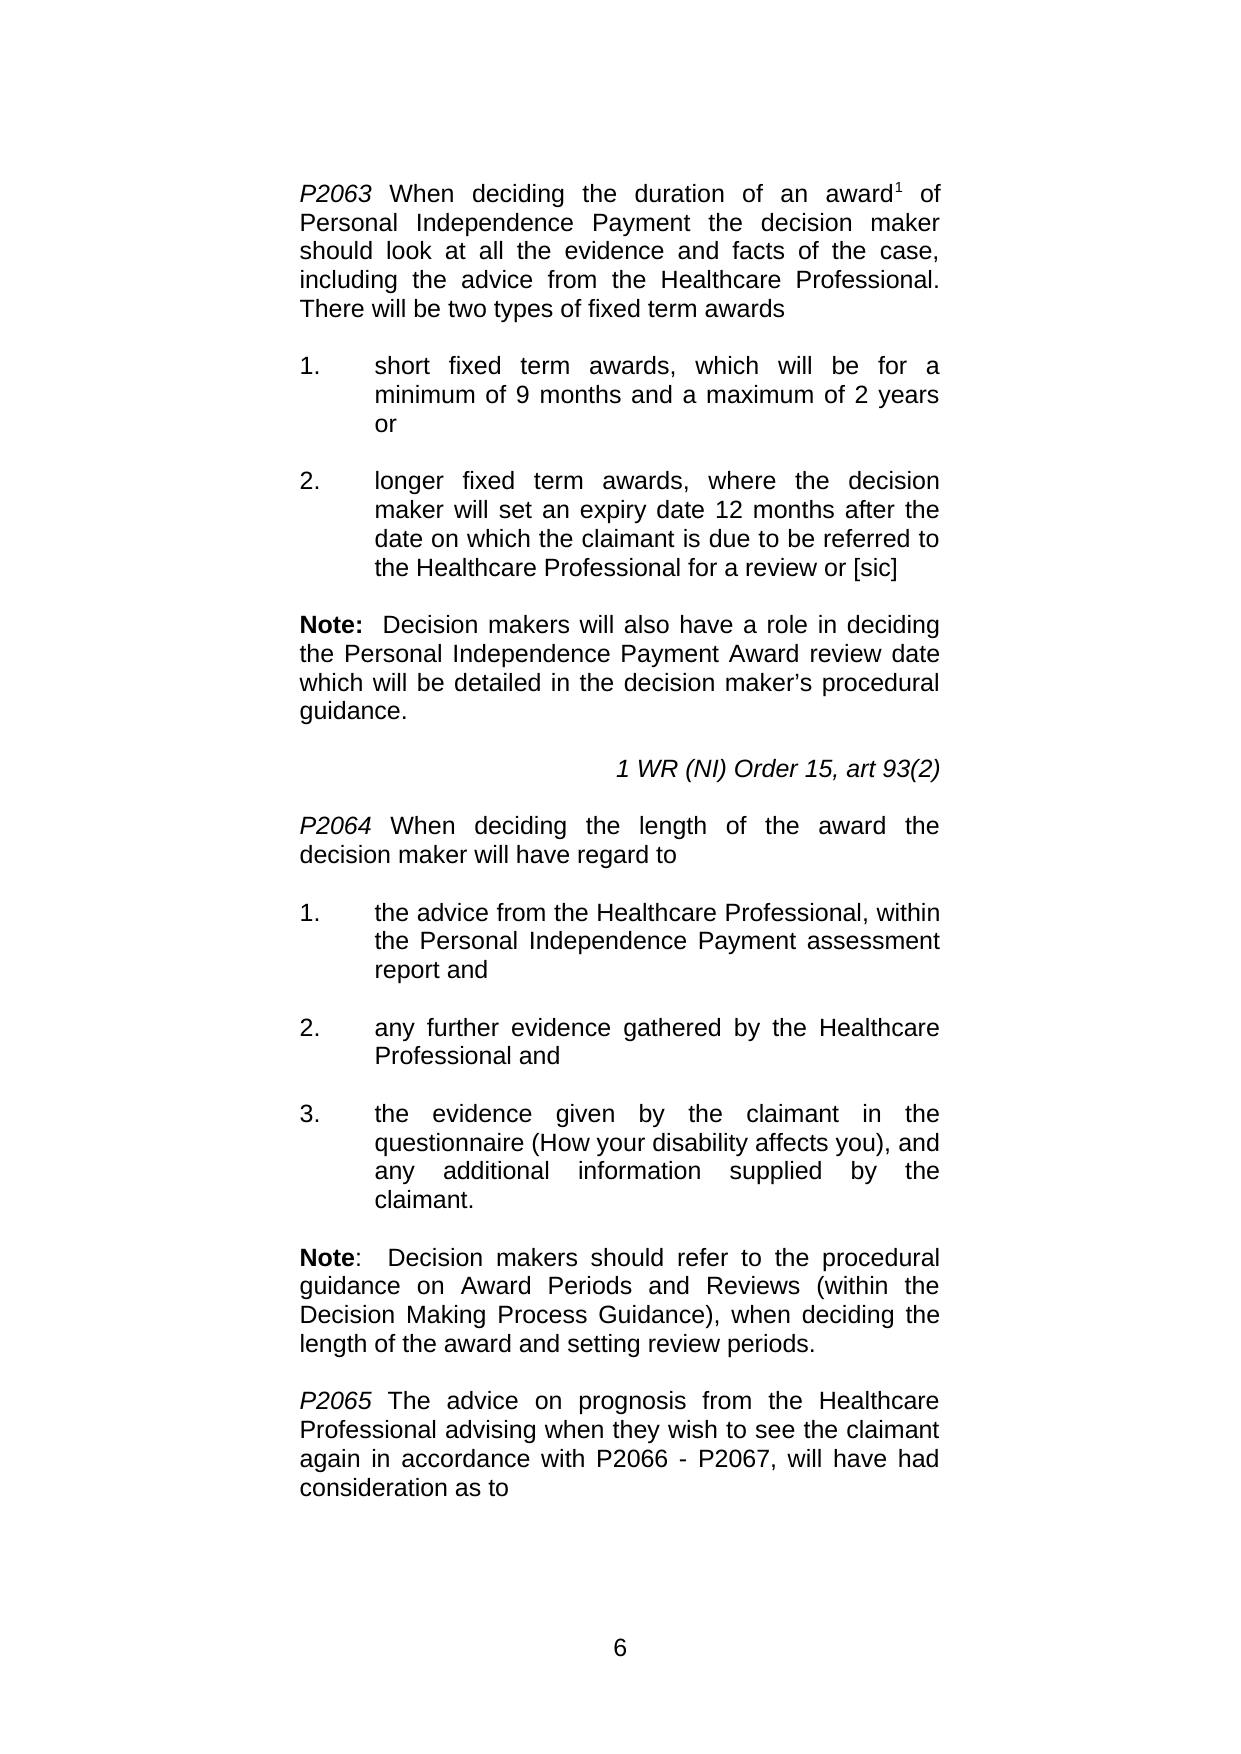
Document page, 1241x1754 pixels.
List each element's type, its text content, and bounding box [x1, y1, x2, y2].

text 2. longer fixed term awards, where the decision maker will set an expiry date 12 months after the date on which the claimant is due to be referred to the Healthcare Professional for a review or [sic] [299, 466, 941, 581]
text Note: Decision makers should refer to the procedural guidance on Award Periods and Reviews (within the Decision Making Process Guidance), when deciding the length of the award and setting review periods. [299, 1242, 941, 1357]
text 1. short fixed term awards, which will be for a minimum of 9 months and a maximum of 2 years or [299, 351, 941, 437]
text P2063 When deciding the duration of an award1 of Personal Independence Payment the decision maker should look at all the evidence and facts of the case, including the advice from the Healthcare Professional. There will be two types of fixed term awards [299, 179, 941, 322]
text P2064 When deciding the length of the award the decision maker will have regard to [299, 811, 941, 869]
text 2. any further evidence gathered by the Healthcare Professional and [299, 1012, 941, 1070]
text P2065 The advice on prognosis from the Healthcare Professional advising when they wish to see the claimant again in accordance with P2066 - P2067, will have had consideration as to [299, 1386, 941, 1501]
text 1 WR (NI) Order 15, art 93(2) [299, 754, 941, 782]
text 3. the evidence given by the claimant in the questionnaire (How your disability affects you), and any additional information supplied by the claimant. [299, 1099, 941, 1214]
text 1. the advice from the Healthcare Professional, within the Personal Independence Payment assessment report and [299, 897, 941, 984]
text Note: Decision makers will also have a role in deciding the Personal Independence Payment Award review date which will be detailed in the decision maker’s procedural guidance. [299, 610, 941, 725]
